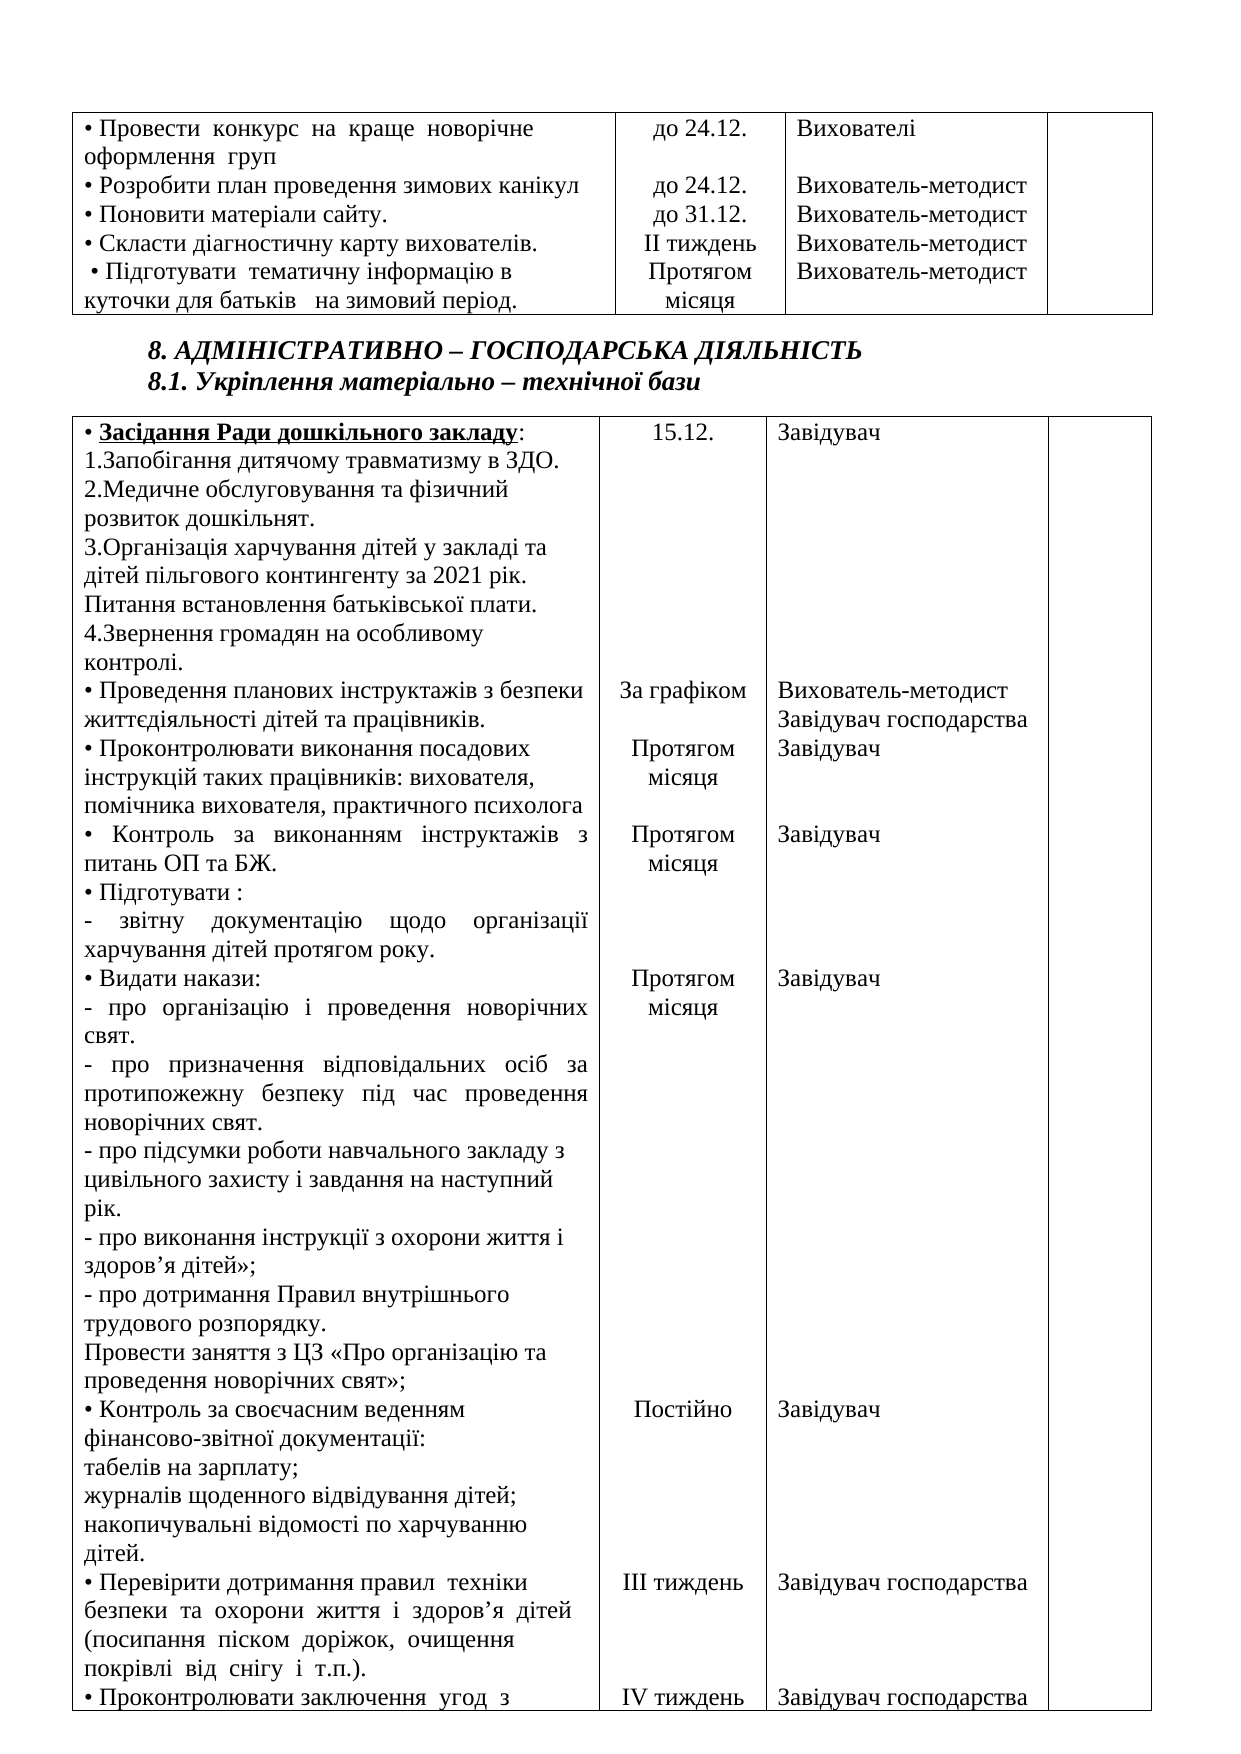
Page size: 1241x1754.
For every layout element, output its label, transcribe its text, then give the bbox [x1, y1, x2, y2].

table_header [616, 113, 785, 314]
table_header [767, 417, 1048, 1710]
text 8. АДМІНІСТРАТИВНО – ГОСПОДАРСЬКА ДІЯЛЬНІСТЬ [148, 334, 1080, 365]
table_header [1048, 113, 1152, 314]
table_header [73, 113, 615, 314]
table_header [1049, 417, 1151, 1710]
text 8.1. Укріплення матеріально – технічної бази [148, 365, 1080, 396]
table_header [786, 113, 1047, 314]
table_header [73, 417, 599, 1710]
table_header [600, 417, 766, 1710]
